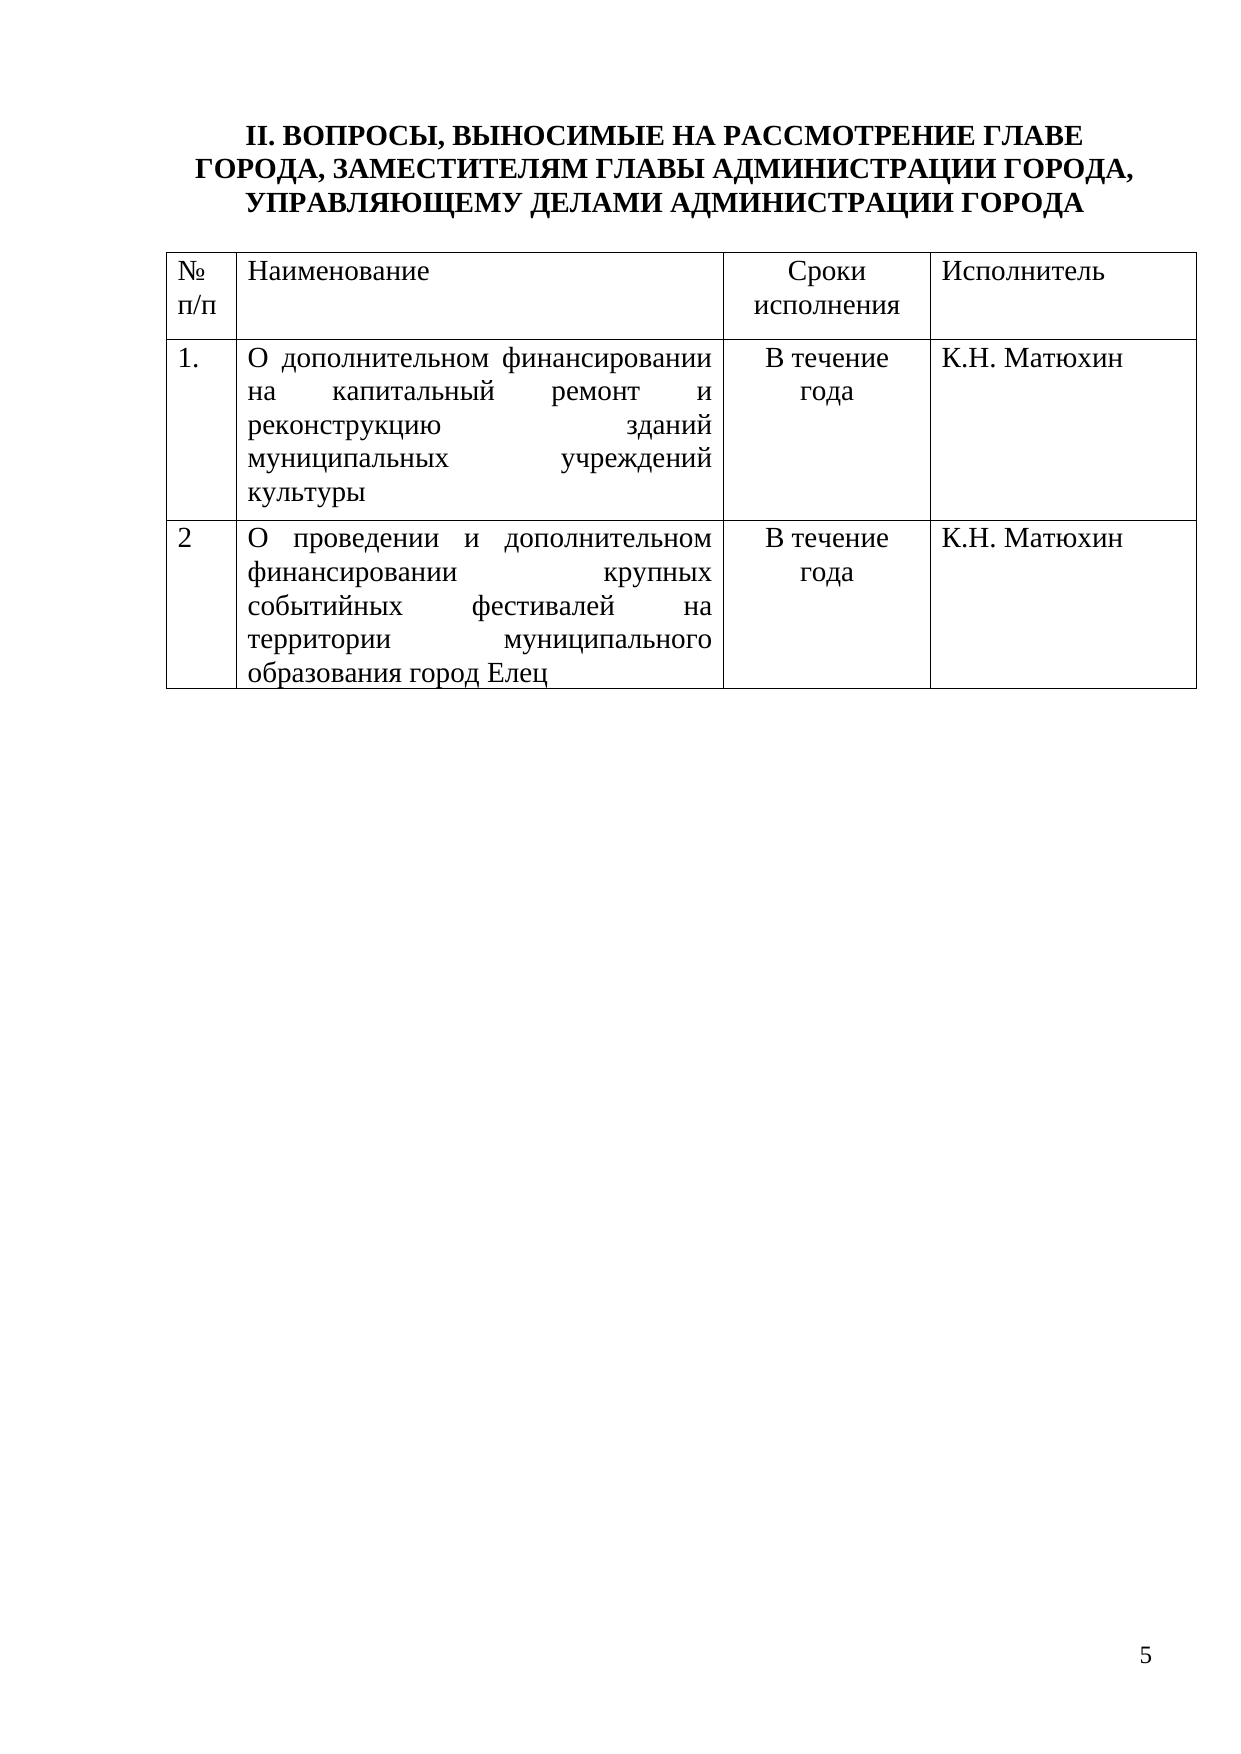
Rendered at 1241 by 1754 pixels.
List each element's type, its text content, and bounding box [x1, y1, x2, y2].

table_cell О проведении и дополнительном финансировании крупных событийных фестивалей на территории муниципального образования город Елец [237, 521, 723, 688]
table_cell К.Н. Матюхин [931, 521, 1196, 688]
table_cell В течение года [724, 340, 930, 519]
table_cell 2 [167, 521, 236, 688]
table_cell 1. [167, 340, 236, 519]
table_cell В течение года [724, 521, 930, 688]
table_cell О дополнительном финансировании на капитальный ремонт и реконструкцию зданий муниципальных учреждений культуры [237, 340, 723, 519]
text II. ВОПРОСЫ, ВЫНОСИМЫЕ НА РАССМОТРЕНИЕ ГЛАВЕ ГОРОДА, ЗАМЕСТИТЕЛЯМ ГЛАВЫ АДМИНИСТРАЦИИ ГОРОДА, УПРАВЛЯЮЩЕМУ ДЕЛАМИ АДМИНИСТРАЦИИ ГОРОДА [177, 118, 1152, 219]
table_header Сроки исполнения [724, 253, 930, 339]
table_header Наименование [237, 253, 723, 339]
table_cell К.Н. Матюхин [931, 340, 1196, 519]
table_header № п/п [167, 253, 236, 339]
table_header Исполнитель [931, 253, 1196, 339]
